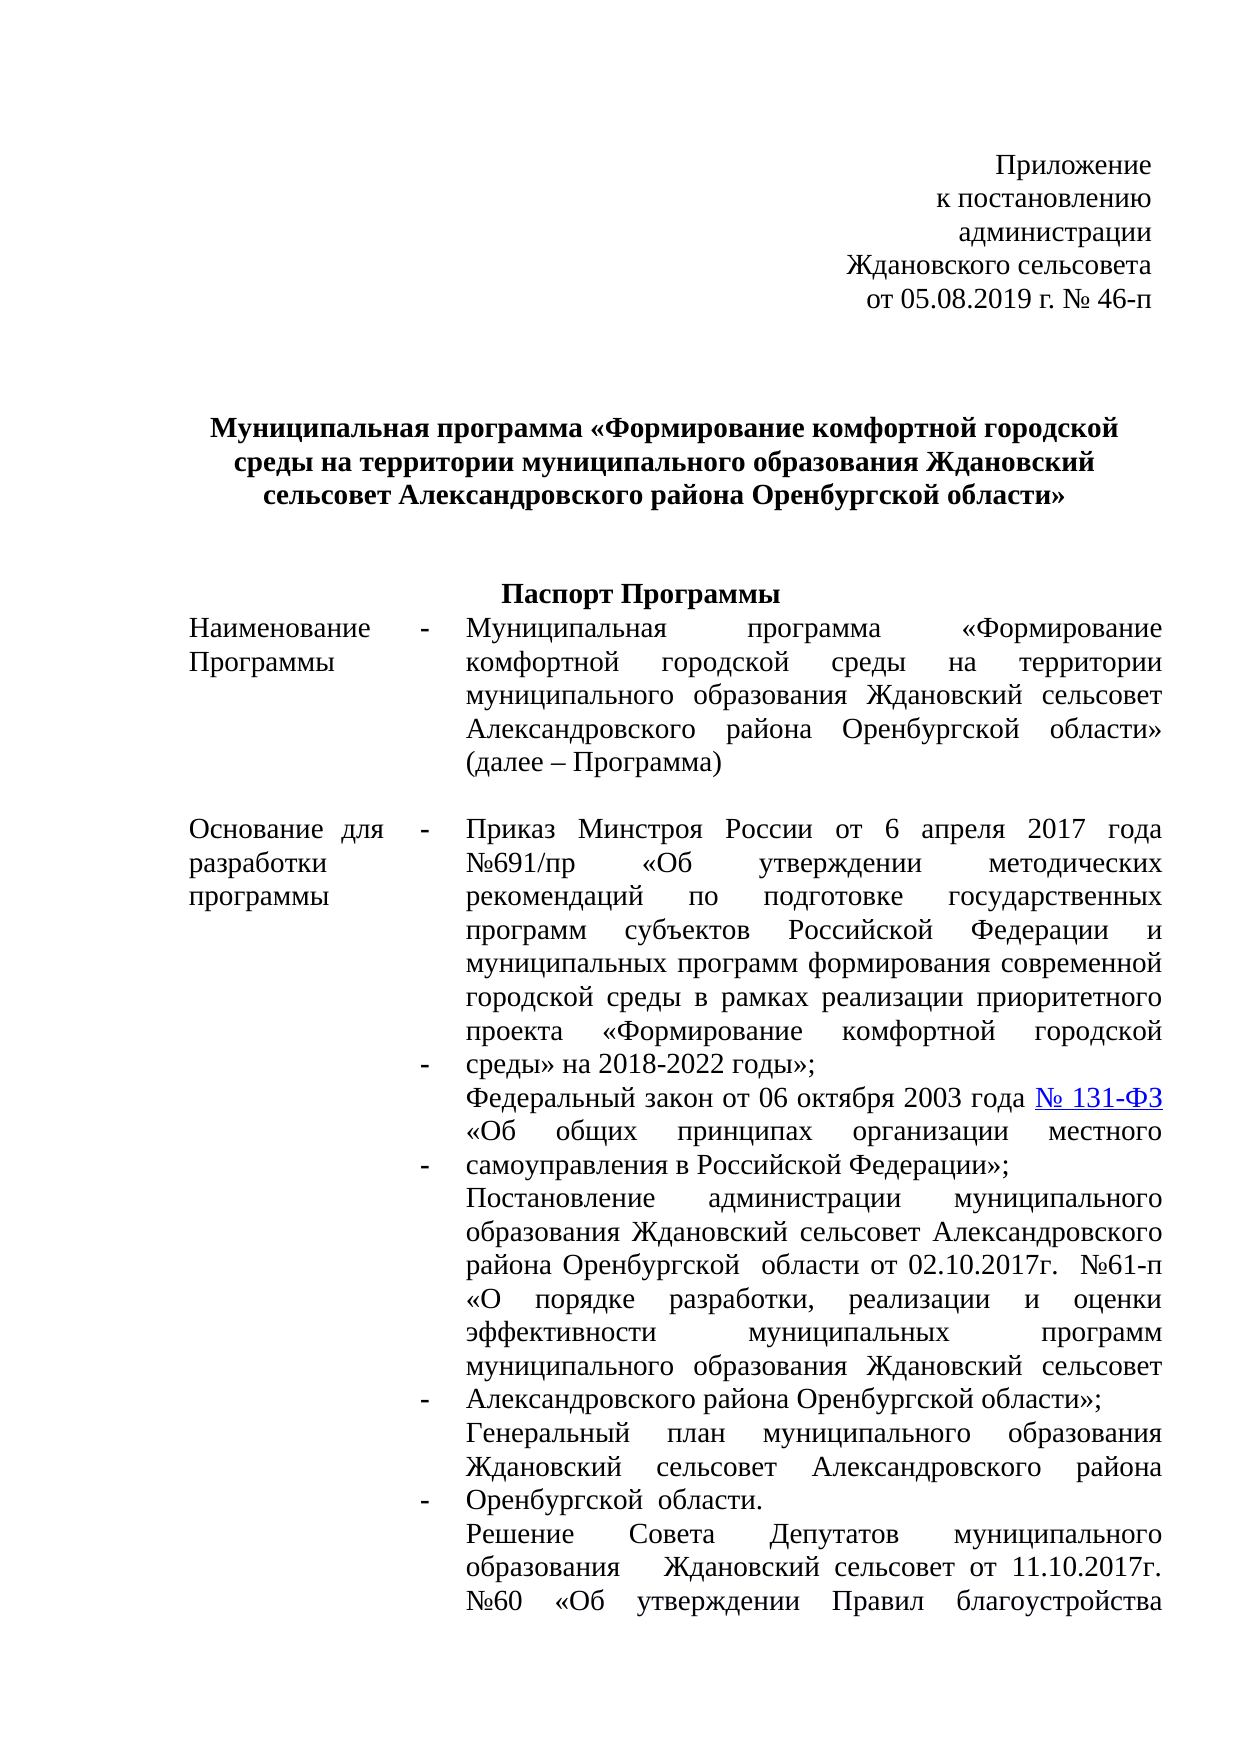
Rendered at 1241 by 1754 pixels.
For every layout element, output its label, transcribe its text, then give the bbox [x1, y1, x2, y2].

table_cell - - - - - [395, 811, 454, 1616]
text Паспорт Программы [290, 573, 1152, 610]
text от 05.08.2019 г. № 46-п [177, 281, 1152, 314]
text Приложение [177, 147, 1152, 180]
table_header Наименование Программы [177, 610, 395, 811]
table_header - [395, 610, 454, 811]
table_header Муниципальная программа «Формирование комфортной городской среды на территории муниципального образования Ждановский сельсовет Александровского района Оренбургской области» (далее – Программа) [454, 610, 1174, 811]
text Муниципальная программа «Формирование комфортной городской среды на территории муниципального образования Ждановский сельсовет Александровского района Оренбургской области» [177, 410, 1152, 511]
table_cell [454, 811, 1174, 1616]
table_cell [177, 811, 395, 1616]
text Ждановского сельсовета [177, 247, 1152, 281]
text к постановлению администрации [177, 180, 1152, 247]
